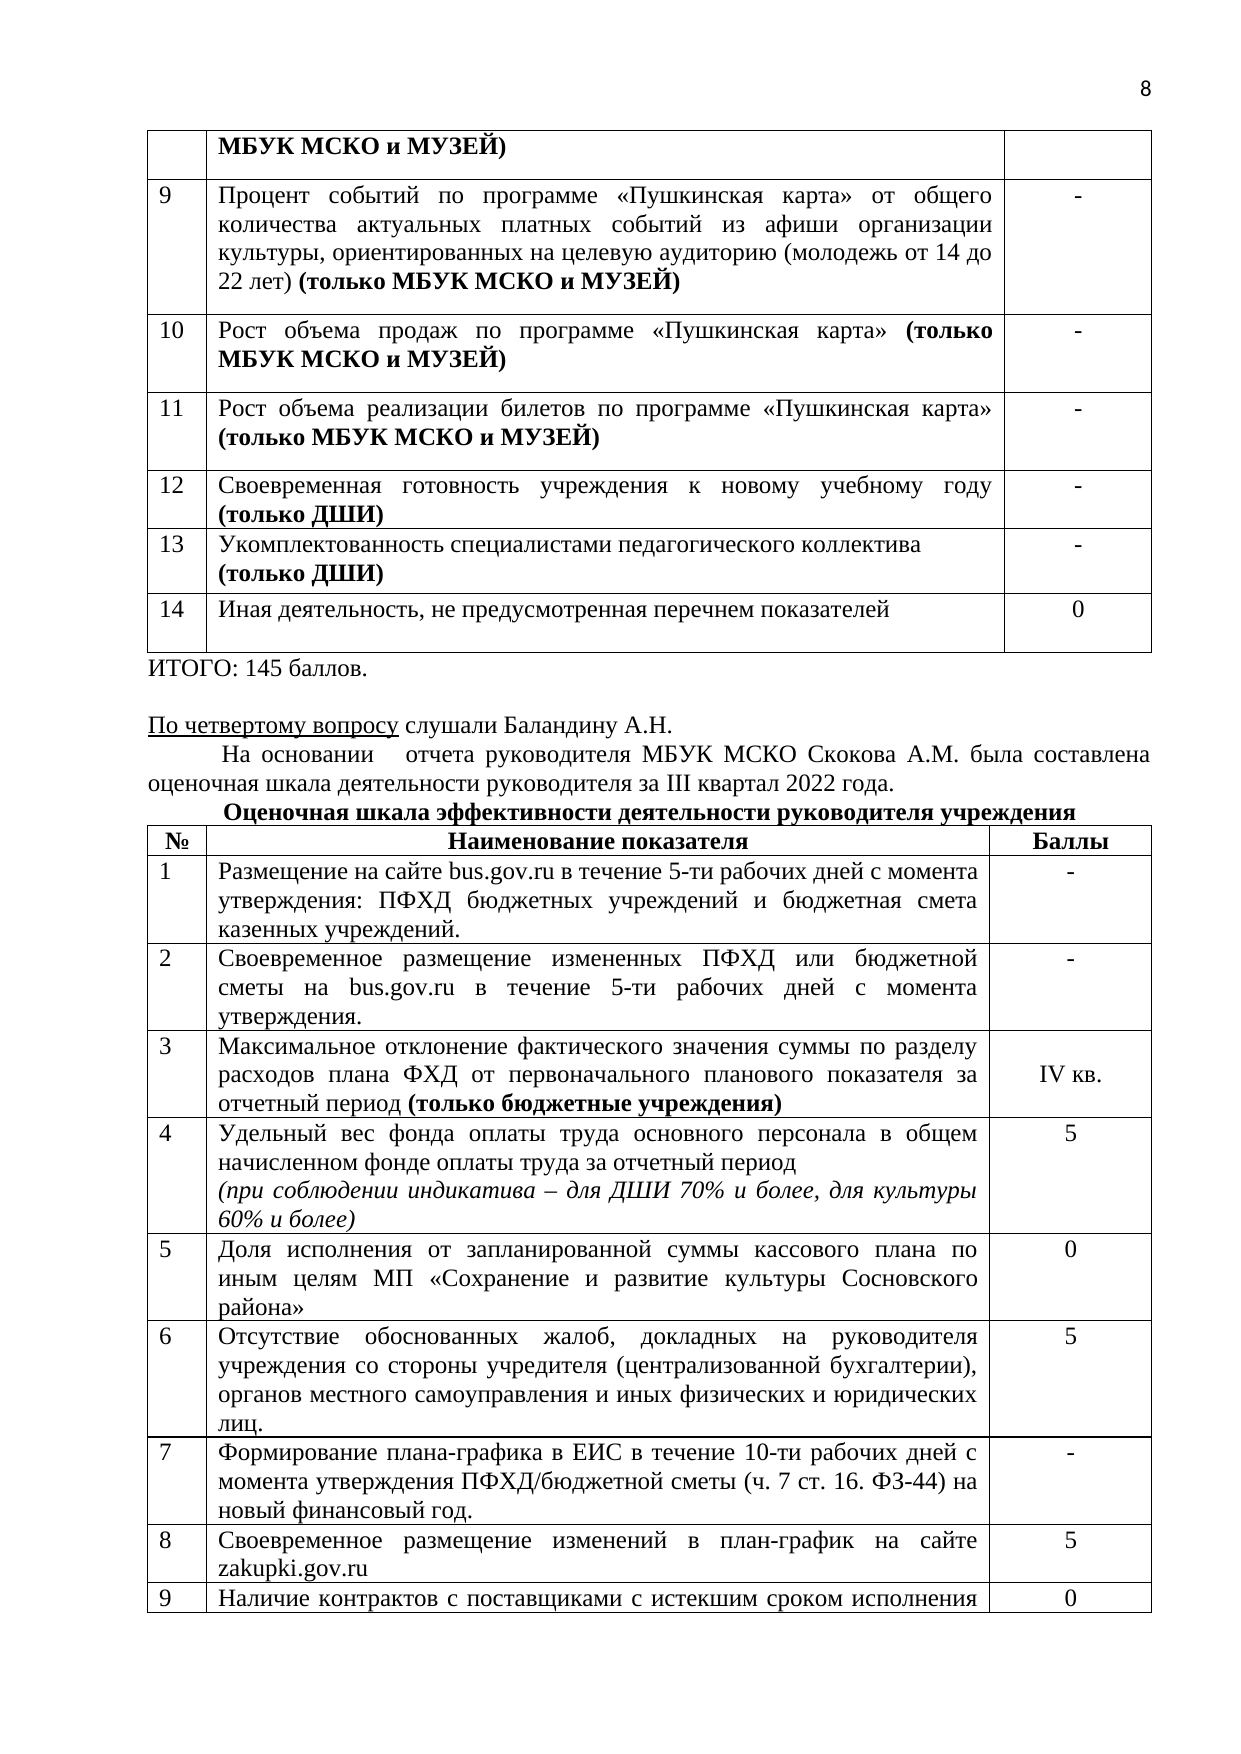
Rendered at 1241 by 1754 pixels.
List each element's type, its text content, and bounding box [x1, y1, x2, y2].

table_cell Рост объема реализации билетов по программе «Пушкинская карта» (только МБУК МСКО и МУЗЕЙ) [207, 393, 1004, 469]
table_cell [207, 1583, 989, 1612]
table_cell - [1005, 471, 1151, 528]
table_cell 13 [148, 529, 206, 593]
table_cell Иная деятельность, не предусмотренная перечнем показателей [207, 594, 1004, 652]
table_cell 2 [148, 944, 206, 1030]
table_header № [148, 826, 206, 855]
table_cell 1 [148, 856, 206, 942]
text Оценочная шкала эффективности деятельности руководителя учреждения [148, 797, 1152, 825]
table_cell Максимальное отклонение фактического значения суммы по разделу расходов плана ФХД от первоначального планового показателя за отчетный период (только бюджетные учреждения) [207, 1031, 989, 1117]
table_cell 6 [148, 1321, 206, 1436]
table_cell - [990, 856, 1151, 942]
table_cell 5 [990, 1118, 1151, 1233]
table_header Баллы [990, 826, 1151, 855]
table_cell 10 [148, 315, 206, 392]
table_cell 12 [148, 471, 206, 528]
table_cell Отсутствие обоснованных жалоб, докладных на руководителя учреждения со стороны учредителя (централизованной бухгалтерии), органов местного самоуправления и иных физических и юридических лиц. [207, 1321, 989, 1436]
table_cell Рост объема продаж по программе «Пушкинская карта» (только МБУК МСКО и МУЗЕЙ) [207, 315, 1004, 392]
table_cell 7 [148, 1438, 206, 1524]
table_cell - [990, 1438, 1151, 1524]
table_cell 8 [148, 131, 206, 179]
table_cell Своевременное размещение изменений в план-график на сайте zakupki.gov.ru [207, 1525, 989, 1582]
table_cell 0 [990, 1234, 1151, 1320]
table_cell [207, 131, 1004, 179]
table_cell 0 [1005, 594, 1151, 652]
table_cell Размещение на сайте bus.gov.ru в течение 5-ти рабочих дней с момента утверждения: ПФХД бюджетных учреждений и бюджетная смета казенных учреждений. [207, 856, 989, 942]
table_cell 5 [990, 1525, 1151, 1582]
table_cell IV кв. [990, 1031, 1151, 1117]
table_cell Укомплектованность специалистами педагогического коллектива (только ДШИ) [207, 529, 1004, 593]
table_cell Доля исполнения от запланированной суммы кассового плана по иным целям МП «Сохранение и развитие культуры Сосновского района» [207, 1234, 989, 1320]
text ИТОГО: 145 баллов. [148, 653, 1152, 682]
text По четвертому вопросу слушали Баландину А.Н. [148, 710, 1152, 739]
table_cell 8 [148, 1525, 206, 1582]
table_cell - [1005, 529, 1151, 593]
table_cell - [1005, 393, 1151, 469]
table_cell Своевременная готовность учреждения к новому учебному году (только ДШИ) [207, 471, 1004, 528]
table_cell Удельный вес фонда оплаты труда основного персонала в общем начисленном фонде оплаты труда за отчетный период (при соблюдении индикатива – для ДШИ 70% и более, для культуры 60% и более) [207, 1118, 989, 1233]
text На основании отчета руководителя МБУК МСКО Скокова А.М. была составлена оценочная шкала деятельности руководителя за III квартал 2022 года. [148, 739, 1152, 797]
table_cell 11 [148, 393, 206, 469]
table_cell 9 [148, 180, 206, 314]
table_cell Формирование плана-графика в ЕИС в течение 10-ти рабочих дней с момента утверждения ПФХД/бюджетной сметы (ч. 7 ст. 16. ФЗ-44) на новый финансовый год. [207, 1438, 989, 1524]
table_cell 5 [148, 1234, 206, 1320]
table_cell - [1005, 315, 1151, 392]
table_header Наименование показателя [207, 826, 989, 855]
table_cell 14 [148, 594, 206, 652]
table_cell 5 [990, 1321, 1151, 1436]
table_cell 9 [148, 1583, 206, 1612]
table_cell - [1005, 180, 1151, 314]
table_cell Процент событий по программе «Пушкинская карта» от общего количества актуальных платных событий из афиши организации культуры, ориентированных на целевую аудиторию (молодежь от 14 до 22 лет) (только МБУК МСКО и МУЗЕЙ) [207, 180, 1004, 314]
table_cell Своевременное размещение измененных ПФХД или бюджетной сметы на bus.gov.ru в течение 5-ти рабочих дней с момента утверждения. [207, 944, 989, 1030]
table_cell - [1005, 131, 1151, 179]
table_cell - [990, 944, 1151, 1030]
table_cell 0 [990, 1583, 1151, 1612]
table_cell 3 [148, 1031, 206, 1117]
table_cell 4 [148, 1118, 206, 1233]
